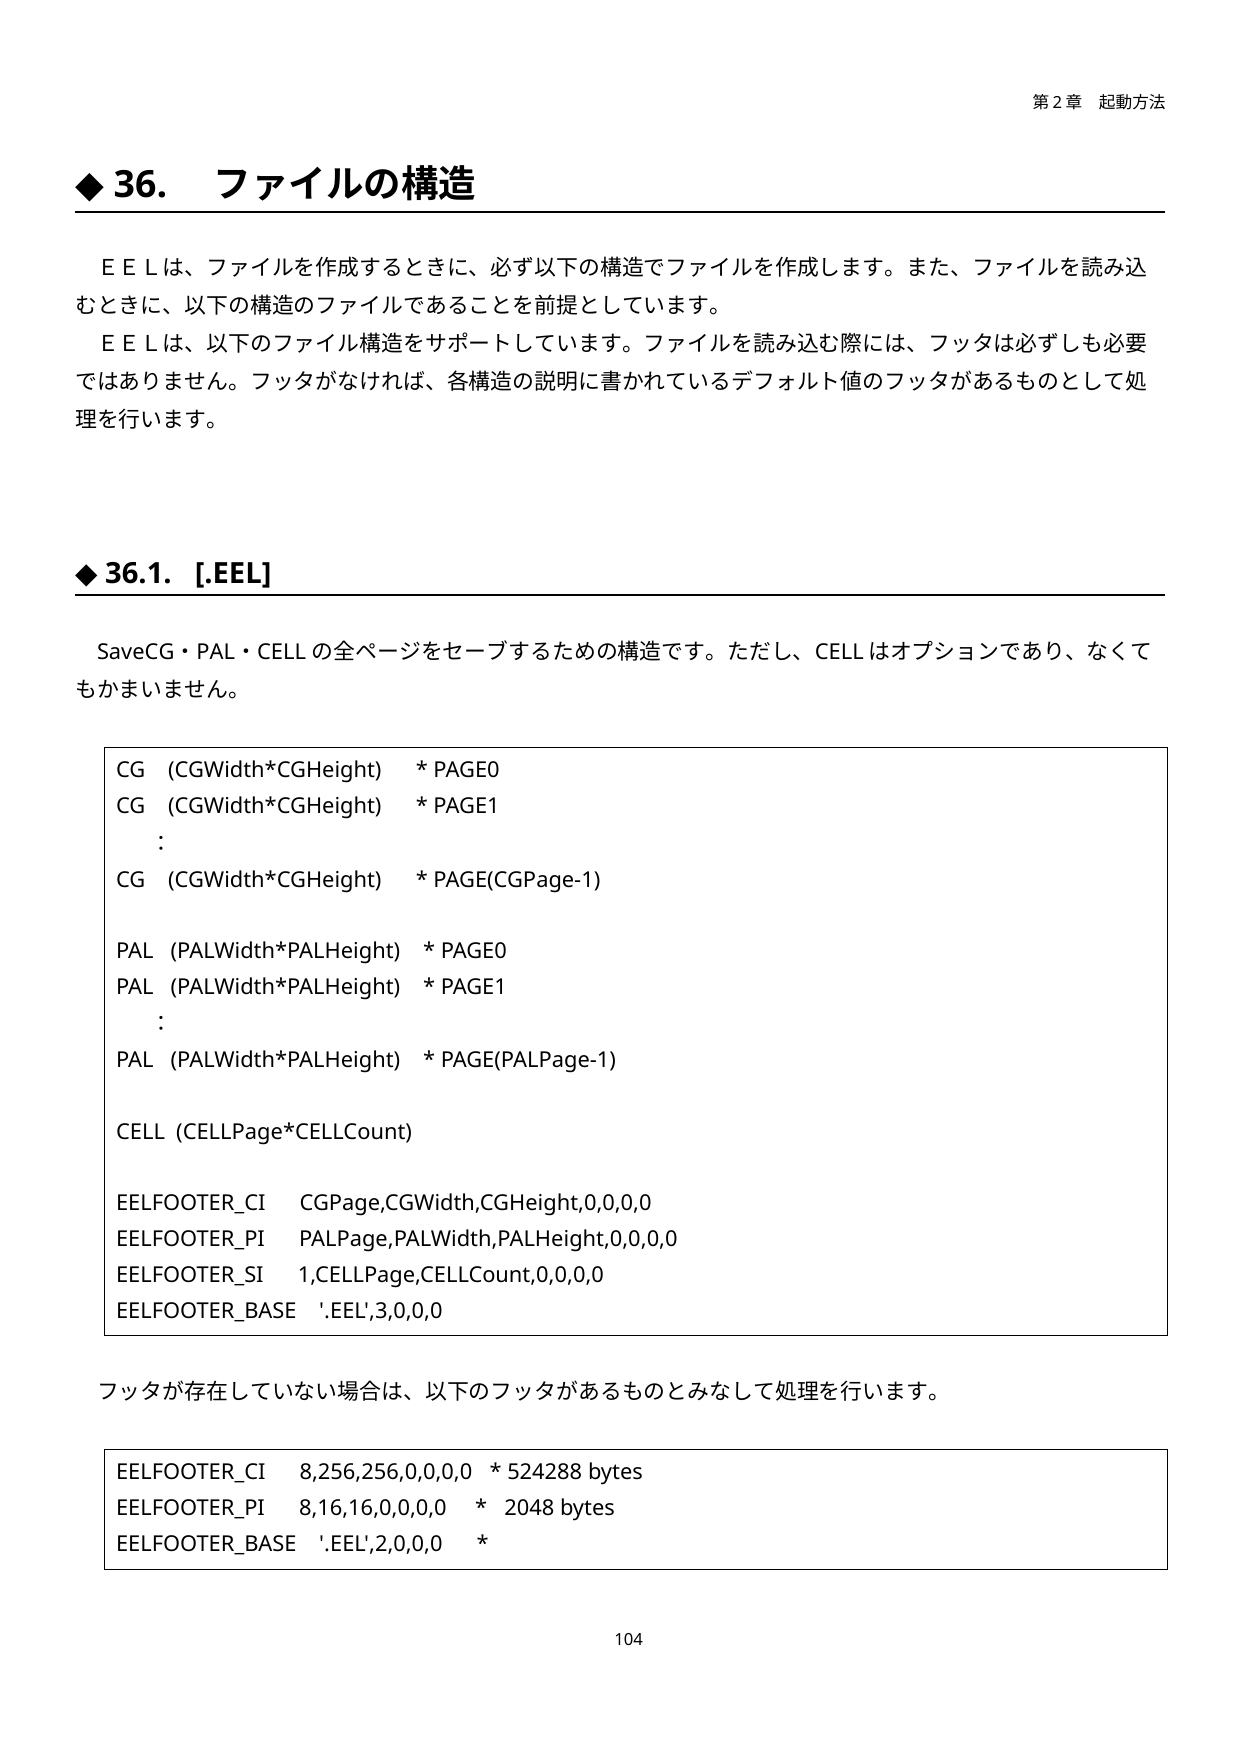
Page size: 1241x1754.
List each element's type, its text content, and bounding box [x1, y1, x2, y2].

table_header EELFOOTER_CI 8,256,256,0,0,0,0 * 524288 bytes EELFOOTER_PI 8,16,16,0,0,0,0 * 2048 bytes EELFOOTER_BASE '.EEL',2,0,0,0 * [105, 1450, 1167, 1568]
subtitle ファイルの構造 [75, 154, 1165, 211]
subtitle [.EEL] [75, 552, 1165, 594]
text ＥＥＬは、ファイルを作成するときに、必ず以下の構造でファイルを作成します。また、ファイルを読み込むときに、以下の構造のファイルであることを前提としています。 [75, 250, 1165, 320]
text ＥＥＬは、以下のファイル構造をサポートしています。ファイルを読み込む際には、フッタは必ずしも必要ではありません。フッタがなければ、各構造の説明に書かれているデフォルト値のフッタがあるものとして処理を行います。 [75, 326, 1165, 433]
text フッタが存在していない場合は、以下のフッタがあるものとみなして処理を行います。 [75, 1374, 1165, 1406]
table_header CG (CGWidth*CGHeight) * PAGE0 CG (CGWidth*CGHeight) * PAGE1 ： CG (CGWidth*CGHeight) * PAGE(CGPage-1) PAL (PALWidth*PALHeight) * PAGE0 PAL (PALWidth*PALHeight) * PAGE1 ： PAL (PALWidth*PALHeight) * PAGE(PALPage-1) CELL (CELLPage*CELLCount) EELFOOTER_CI CGPage,CGWidth,CGHeight,0,0,0,0 EELFOOTER_PI PALPage,PALWidth,PALHeight,0,0,0,0 EELFOOTER_SI 1,CELLPage,CELLCount,0,0,0,0 EELFOOTER_BASE '.EEL',3,0,0,0 [105, 748, 1167, 1335]
text SaveCG・PAL・CELL の全ページをセーブするための構造です。ただし、CELLはオプションであり、なくてもかまいません。 [75, 634, 1165, 703]
